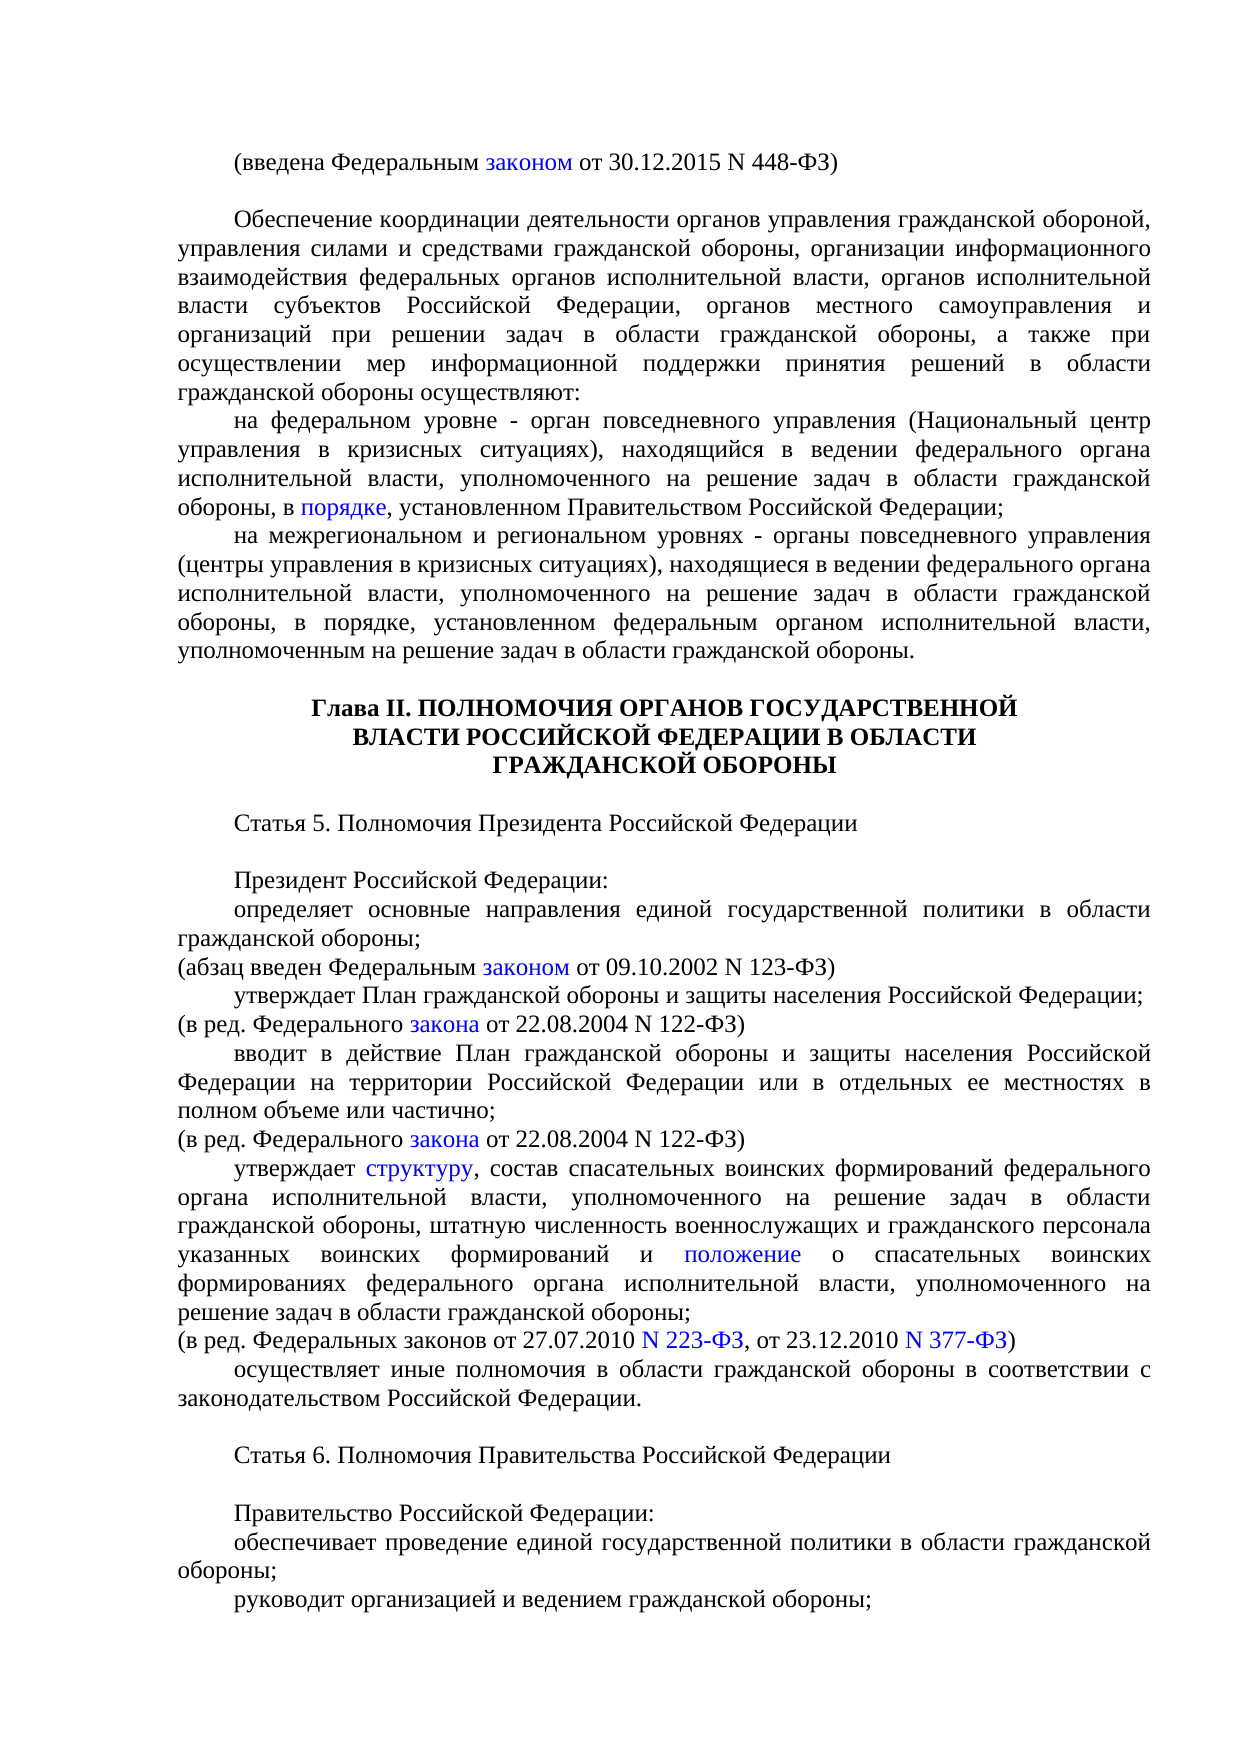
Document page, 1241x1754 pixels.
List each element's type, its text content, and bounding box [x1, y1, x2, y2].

text Обеспечение координации деятельности органов управления гражданской обороной, управления силами и средствами гражданской обороны, организации информационного взаимодействия федеральных органов исполнительной власти, органов исполнительной власти субъектов Российской Федерации, органов местного самоуправления и организаций при решении задач в области гражданской обороны, а также при осуществлении мер информационной поддержки принятия решений в области гражданской обороны осуществляют: [177, 204, 1152, 406]
text (абзац введен Федеральным законом от 09.10.2002 N 123-ФЗ) [177, 952, 1152, 981]
text (в ред. Федеральных законов от 27.07.2010 N 223-ФЗ, от 23.12.2010 N 377-ФЗ) [177, 1326, 1152, 1354]
text на федеральном уровне - орган повседневного управления (Национальный центр управления в кризисных ситуациях), находящийся в ведении федерального органа исполнительной власти, уполномоченного на решение задач в области гражданской обороны, в порядке, установленном Правительством Российской Федерации; [177, 406, 1152, 521]
title ВЛАСТИ РОССИЙСКОЙ ФЕДЕРАЦИИ В ОБЛАСТИ [177, 722, 1152, 751]
text обеспечивает проведение единой государственной политики в области гражданской обороны; [177, 1527, 1152, 1584]
text осуществляет иные полномочия в области гражданской обороны в соответствии с законодательством Российской Федерации. [177, 1354, 1152, 1412]
text (в ред. Федерального закона от 22.08.2004 N 122-ФЗ) [177, 1124, 1152, 1153]
title ГРАЖДАНСКОЙ ОБОРОНЫ [177, 751, 1152, 779]
text на межрегиональном и региональном уровнях - органы повседневного управления (центры управления в кризисных ситуациях), находящиеся в ведении федерального органа исполнительной власти, уполномоченного на решение задач в области гражданской обороны, в порядке, установленном федеральным органом исполнительной власти, уполномоченным на решение задач в области гражданской обороны. [177, 521, 1152, 664]
text вводит в действие План гражданской обороны и защиты населения Российской Федерации на территории Российской Федерации или в отдельных ее местностях в полном объеме или частично; [177, 1038, 1152, 1124]
text (введена Федеральным законом от 30.12.2015 N 448-ФЗ) [177, 147, 1152, 176]
title Глава II. ПОЛНОМОЧИЯ ОРГАНОВ ГОСУДАРСТВЕННОЙ [177, 693, 1152, 722]
text (в ред. Федерального закона от 22.08.2004 N 122-ФЗ) [177, 1009, 1152, 1038]
text Правительство Российской Федерации: [177, 1498, 1152, 1527]
text Статья 6. Полномочия Правительства Российской Федерации [177, 1441, 1152, 1469]
text Статья 5. Полномочия Президента Российской Федерации [177, 808, 1152, 837]
text утверждает структуру, состав спасательных воинских формирований федерального органа исполнительной власти, уполномоченного на решение задач в области гражданской обороны, штатную численность военнослужащих и гражданского персонала указанных воинских формирований и положение о спасательных воинских формированиях федерального органа исполнительной власти, уполномоченного на решение задач в области гражданской обороны; [177, 1153, 1152, 1326]
text руководит организацией и ведением гражданской обороны; [177, 1584, 1152, 1613]
text Президент Российской Федерации: [177, 866, 1152, 894]
text определяет основные направления единой государственной политики в области гражданской обороны; [177, 894, 1152, 952]
text утверждает План гражданской обороны и защиты населения Российской Федерации; [177, 981, 1152, 1009]
